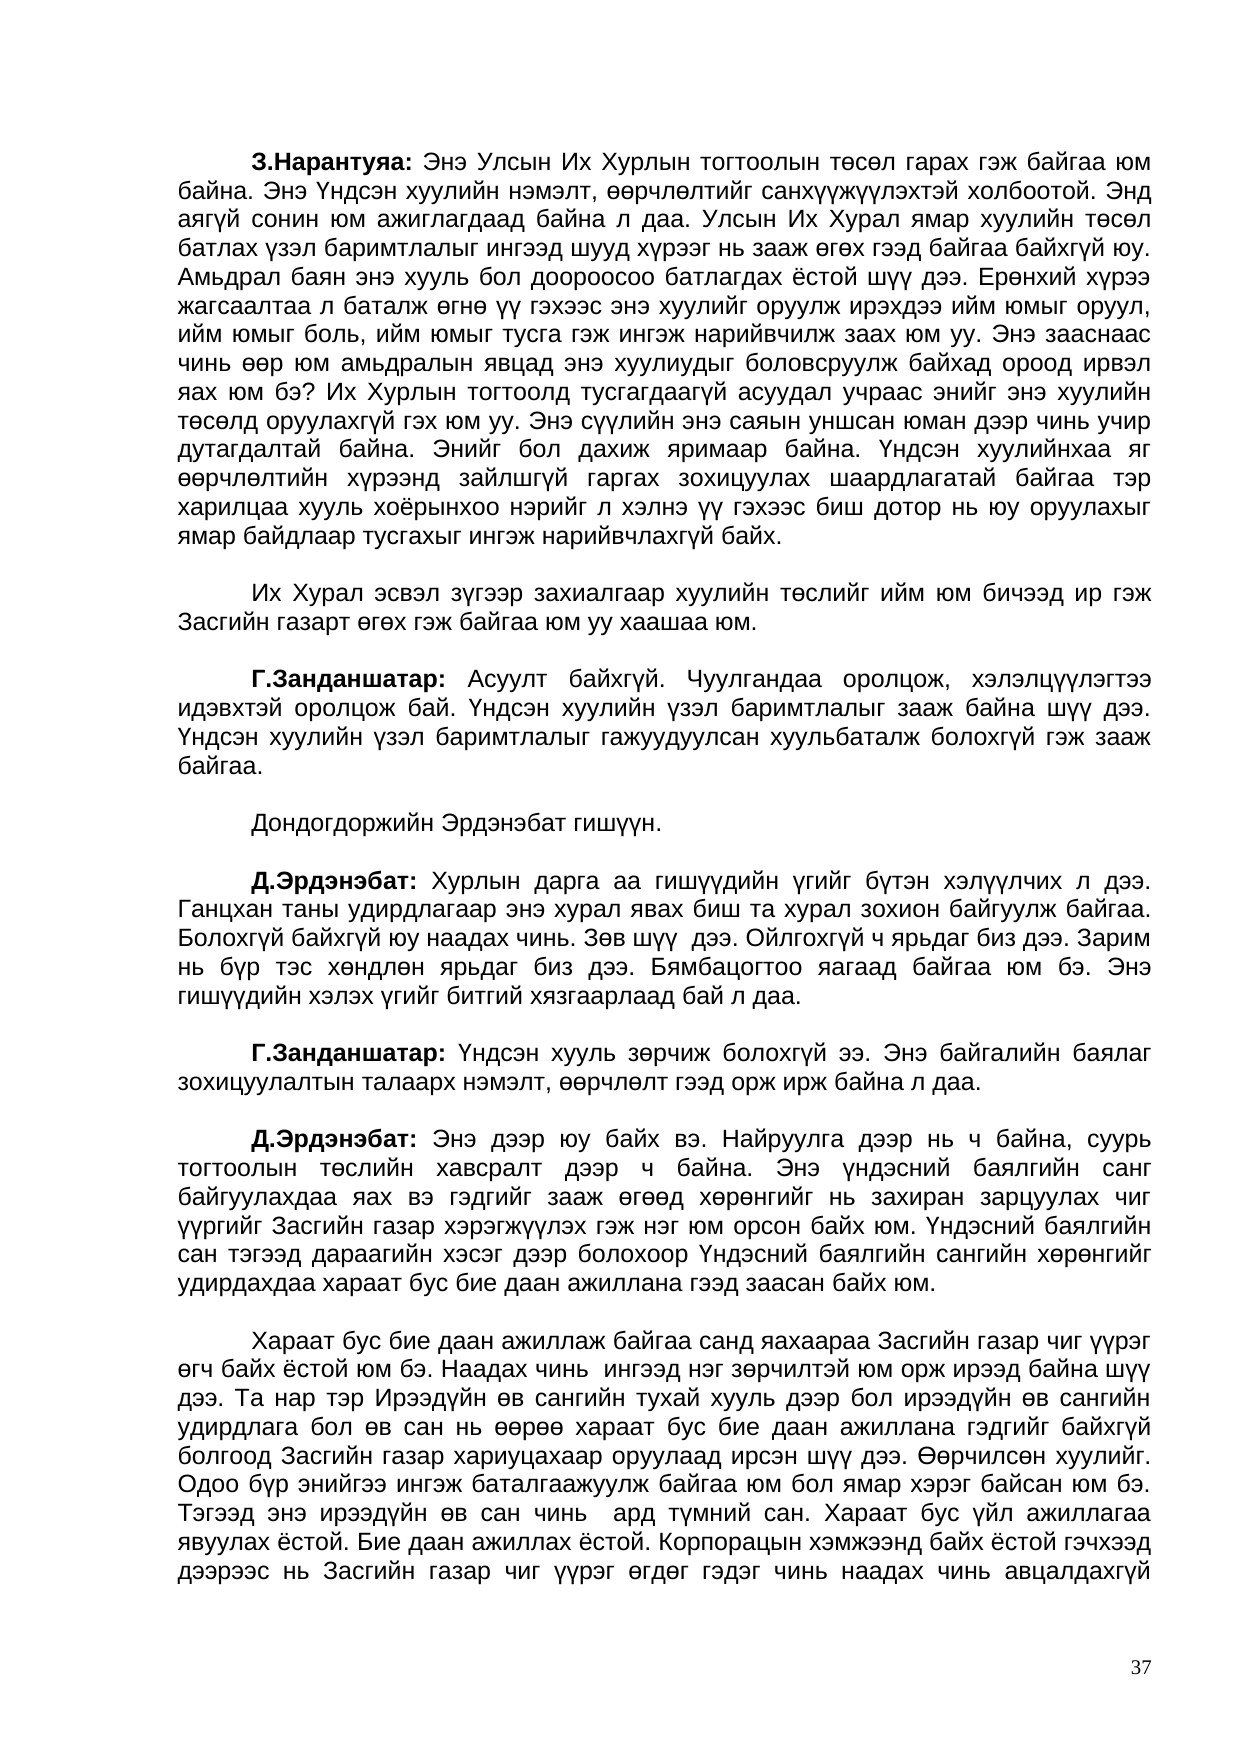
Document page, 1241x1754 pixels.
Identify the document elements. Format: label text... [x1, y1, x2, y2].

text Г.Занданшатар: Үндсэн хууль зөрчиж болохгүй ээ. Энэ байгалийн баялаг зохицуулалтын талаарх нэмэлт, өөрчлөлт гээд орж ирж байна л даа. [177, 1038, 1152, 1096]
text З.Нарантуяа: Энэ Улсын Их Хурлын тогтоолын төсөл гарах гэж байгаа юм байна. Энэ Үндсэн хуулийн нэмэлт, өөрчлөлтийг санхүүжүүлэхтэй холбоотой. Энд аягүй сонин юм ажиглагдаад байна л даа. Улсын Их Хурал ямар хуулийн төсөл батлах үзэл баримтлалыг ингээд шууд хүрээг нь зааж өгөх гээд байгаа байхгүй юу. Амьдрал баян энэ хууль бол доороосоо батлагдах ёстой шүү дээ. Ерөнхий хүрээ жагсаалтаа л баталж өгнө үү гэхээс энэ хуулийг оруулж ирэхдээ ийм юмыг оруул, ийм юмыг боль, ийм юмыг тусга гэж ингэж нарийвчилж заах юм уу. Энэ зааснаас чинь өөр юм амьдралын явцад энэ хуулиудыг боловсруулж байхад ороод ирвэл яах юм бэ? Их Хурлын тогтоолд тусгагдаагүй асуудал учраас энийг энэ хуулийн төсөлд оруулахгүй гэх юм уу. Энэ сүүлийн энэ саяын уншсан юман дээр чинь учир дутагдалтай байна. Энийг бол дахиж яримаар байна. Үндсэн хуулийнхаа яг өөрчлөлтийн хүрээнд зайлшгүй гаргах зохицуулах шаардлагатай байгаа тэр харилцаа хууль хоёрынхоо нэрийг л хэлнэ үү гэхээс биш дотор нь юу оруулахыг ямар байдлаар тусгахыг ингэж нарийвчлахгүй байх. [177, 147, 1152, 549]
text Г.Занданшатар: Асуулт байхгүй. Чуулгандаа оролцож, хэлэлцүүлэгтээ идэвхтэй оролцож бай. Үндсэн хуулийн үзэл баримтлалыг зааж байна шүү дээ. Үндсэн хуулийн үзэл баримтлалыг гажуудуулсан хуульбаталж болохгүй гэж зааж байгаа. [177, 664, 1152, 779]
text Д.Эрдэнэбат: Хурлын дарга аа гишүүдийн үгийг бүтэн хэлүүлчих л дээ. Ганцхан таны удирдлагаар энэ хурал явах биш та хурал зохион байгуулж байгаа. Болохгүй байхгүй юу наадах чинь. Зөв шүү дээ. Ойлгохгүй ч ярьдаг биз дээ. Зарим нь бүр тэс хөндлөн ярьдаг биз дээ. Бямбацогтоо яагаад байгаа юм бэ. Энэ гишүүдийн хэлэх үгийг битгий хязгаарлаад бай л даа. [177, 866, 1152, 1009]
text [177, 1326, 1152, 1584]
text Их Хурал эсвэл зүгээр захиалгаар хуулийн төслийг ийм юм бичээд ир гэж Засгийн газарт өгөх гэж байгаа юм уу хаашаа юм. [177, 578, 1152, 636]
text Дондогдоржийн Эрдэнэбат гишүүн. [177, 808, 1152, 837]
text Д.Эрдэнэбат: Энэ дээр юу байх вэ. Найруулга дээр нь ч байна, суурь тогтоолын төслийн хавсралт дээр ч байна. Энэ үндэсний баялгийн санг байгуулахдаа яах вэ гэдгийг зааж өгөөд хөрөнгийг нь захиран зарцуулах чиг үүргийг Засгийн газар хэрэгжүүлэх гэж нэг юм орсон байх юм. Үндэсний баялгийн сан тэгээд дараагийн хэсэг дээр болохоор Үндэсний баялгийн сангийн хөрөнгийг удирдахдаа хараат бус бие даан ажиллана гээд заасан байх юм. [177, 1124, 1152, 1297]
